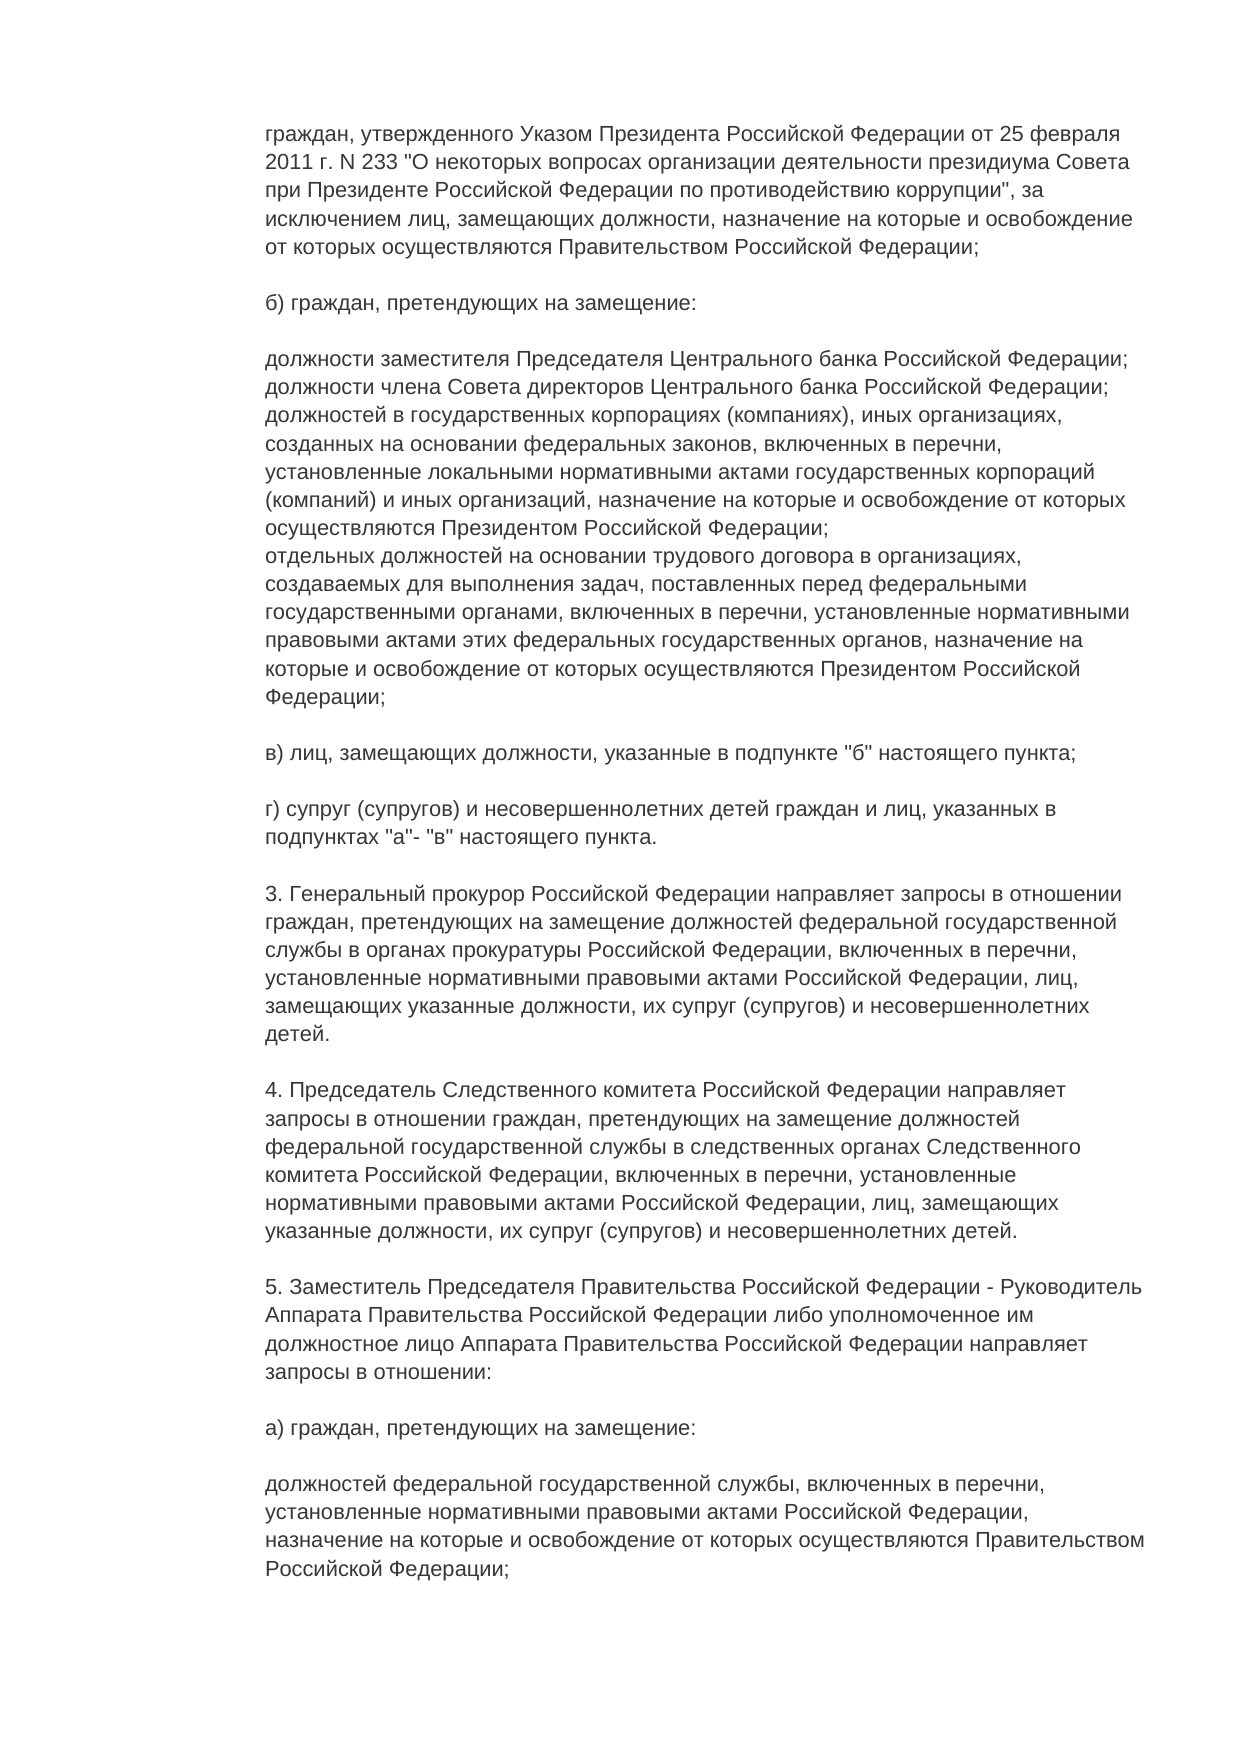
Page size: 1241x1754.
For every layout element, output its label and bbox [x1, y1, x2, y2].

text [265, 118, 1152, 1609]
